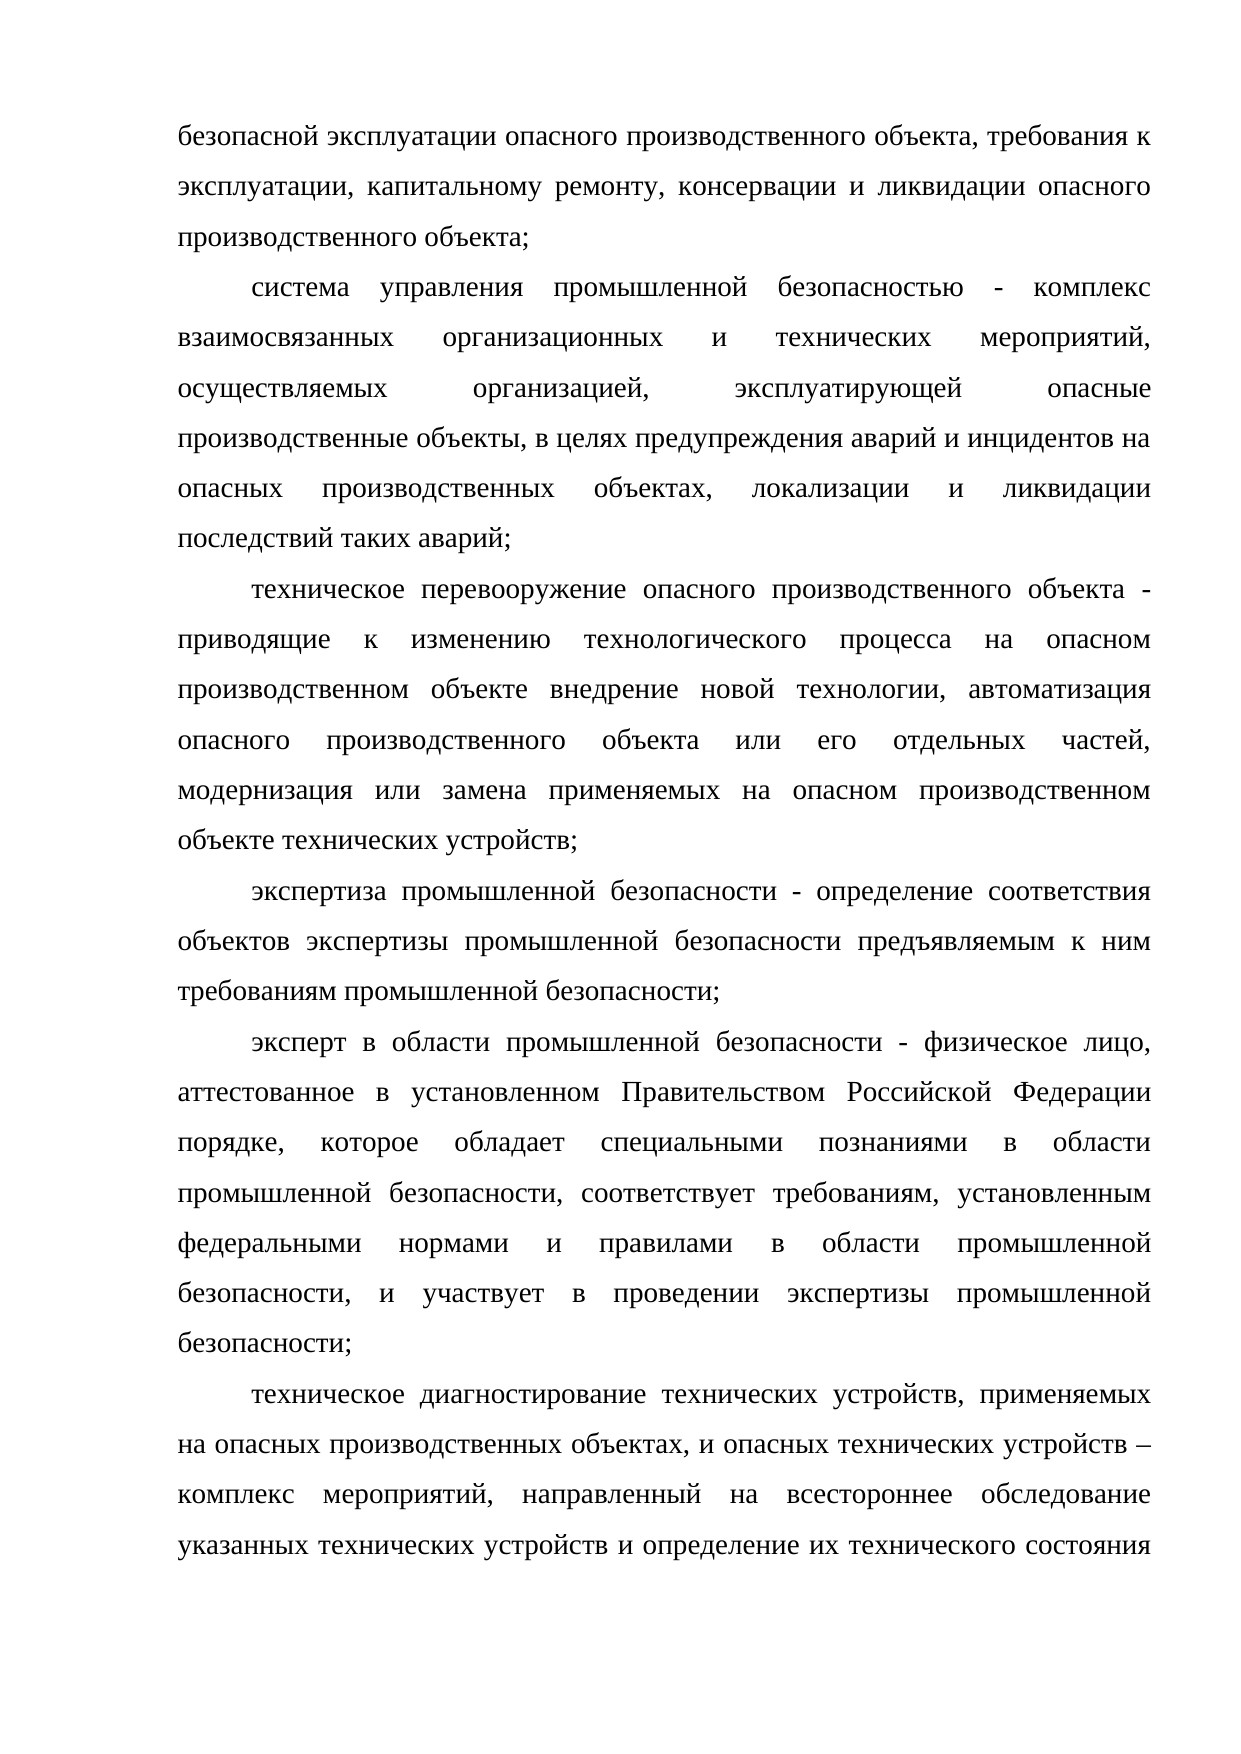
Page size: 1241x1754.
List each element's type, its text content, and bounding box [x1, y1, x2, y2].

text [177, 118, 1152, 252]
text эксперт в области промышленной безопасности - физическое лицо, аттестованное в установленном Правительством Российской Федерации порядке, которое обладает специальными познаниями в области промышленной безопасности, соответствует требованиям, установленным федеральными нормами и правилами в области промышленной безопасности, и участвует в проведении экспертизы промышленной безопасности; [177, 1024, 1152, 1359]
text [177, 1376, 1152, 1560]
text система управления промышленной безопасностью - комплекс взаимосвязанных организационных и технических мероприятий, осуществляемых организацией, эксплуатирующей опасные производственные объекты, в целях предупреждения аварий и инцидентов на опасных производственных объектах, локализации и ликвидации последствий таких аварий; [177, 269, 1152, 554]
text техническое перевооружение опасного производственного объекта - приводящие к изменению технологического процесса на опасном производственном объекте внедрение новой технологии, автоматизация опасного производственного объекта или его отдельных частей, модернизация или замена применяемых на опасном производственном объекте технических устройств; [177, 571, 1152, 856]
text экспертиза промышленной безопасности - определение соответствия объектов экспертизы промышленной безопасности предъявляемым к ним требованиям промышленной безопасности; [177, 873, 1152, 1007]
